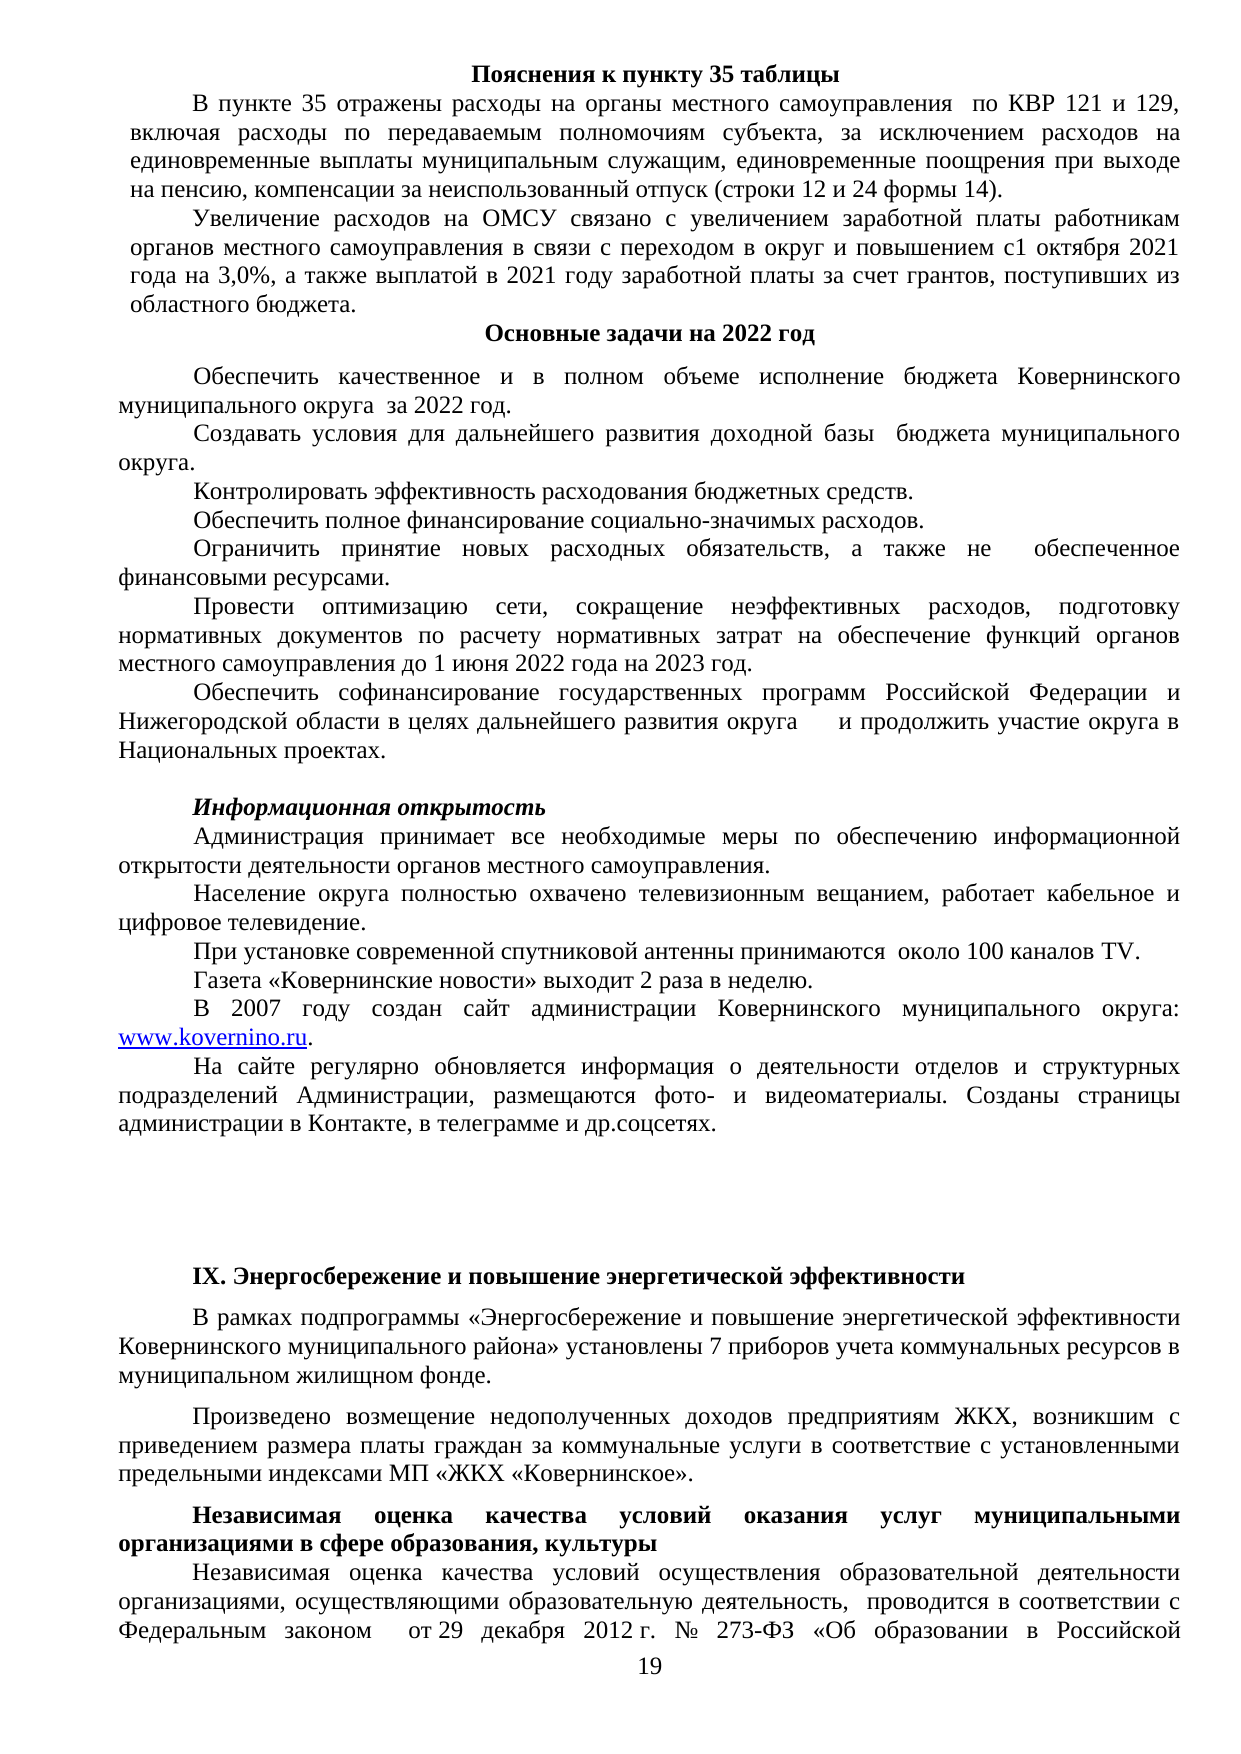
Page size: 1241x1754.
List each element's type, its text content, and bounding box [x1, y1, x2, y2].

text При установке современной спутниковой антенны принимаются около 100 каналов TV. [118, 936, 1181, 965]
text В 2007 году создан сайт администрации Ковернинского муниципального округа: www.kovernino.ru. [118, 993, 1181, 1051]
text Произведено возмещение недополученных доходов предприятиям ЖКХ, возникшим с приведением размера платы граждан за коммунальные услуги в соответствие с установленными предельными индексами МП «ЖКХ «Ковернинское». [118, 1401, 1181, 1487]
text Ограничить принятие новых расходных обязательств, а также не обеспеченное финансовыми ресурсами. [118, 533, 1181, 591]
text В рамках подпрограммы «Энергосбережение и повышение энергетической эффективности Ковернинского муниципального района» установлены 7 приборов учета коммунальных ресурсов в муниципальном жилищном фонде. [118, 1302, 1181, 1388]
list Увеличение расходов на ОМСУ связано с увеличением заработной платы работникам органов местного самоуправления в связи с переходом в округ и повышением с1 октября 2021 года на 3,0%, а также выплатой в 2021 году заработной платы за счет грантов, поступивших из областного бюджета. [130, 203, 1181, 318]
text Контролировать эффективность расходования бюджетных средств. [118, 476, 1181, 505]
list В пункте 35 отражены расходы на органы местного самоуправления по КВР 121 и 129, включая расходы по передаваемым полномочиям субъекта, за исключением расходов на единовременные выплаты муниципальным служащим, единовременные поощрения при выходе на пенсию, компенсации за неиспользованный отпуск (строки 12 и 24 формы 14). [130, 88, 1181, 203]
text Обеспечить качественное и в полном объеме исполнение бюджета Ковернинского муниципального округа за 2022 год. [118, 361, 1181, 418]
text На сайте регулярно обновляется информация о деятельности отделов и структурных подразделений Администрации, размещаются фото- и видеоматериалы. Созданы страницы администрации в Контакте, в телеграмме и др.соцсетях. [118, 1051, 1181, 1137]
text Информационная открытость [118, 792, 1181, 821]
text Основные задачи на 2022 год [118, 318, 1181, 347]
text Создавать условия для дальнейшего развития доходной базы бюджета муниципального округа. [118, 418, 1181, 476]
text Администрация принимает все необходимые меры по обеспечению информационной открытости деятельности органов местного самоуправления. [118, 821, 1181, 878]
text Провести оптимизацию сети, сокращение неэффективных расходов, подготовку нормативных документов по расчету нормативных затрат на обеспечение функций органов местного самоуправления до 1 июня 2022 года на 2023 год. [118, 591, 1181, 677]
text Обеспечить софинансирование государственных программ Российской Федерации и Нижегородской области в целях дальнейшего развития округа и продолжить участие округа в Национальных проектах. [118, 677, 1181, 763]
text Независимая оценка качества условий оказания услуг муниципальными организациями в сфере образования, культуры [118, 1500, 1181, 1557]
text Газета «Ковернинские новости» выходит 2 раза в неделю. [118, 965, 1181, 993]
text Обеспечить полное финансирование социально-значимых расходов. [118, 505, 1181, 533]
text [118, 1557, 1181, 1643]
text IX. Энергосбережение и повышение энергетической эффективности [118, 1261, 1181, 1290]
list Пояснения к пункту 35 таблицы [130, 59, 1181, 88]
text Население округа полностью охвачено телевизионным вещанием, работает кабельное и цифровое телевидение. [118, 878, 1181, 936]
